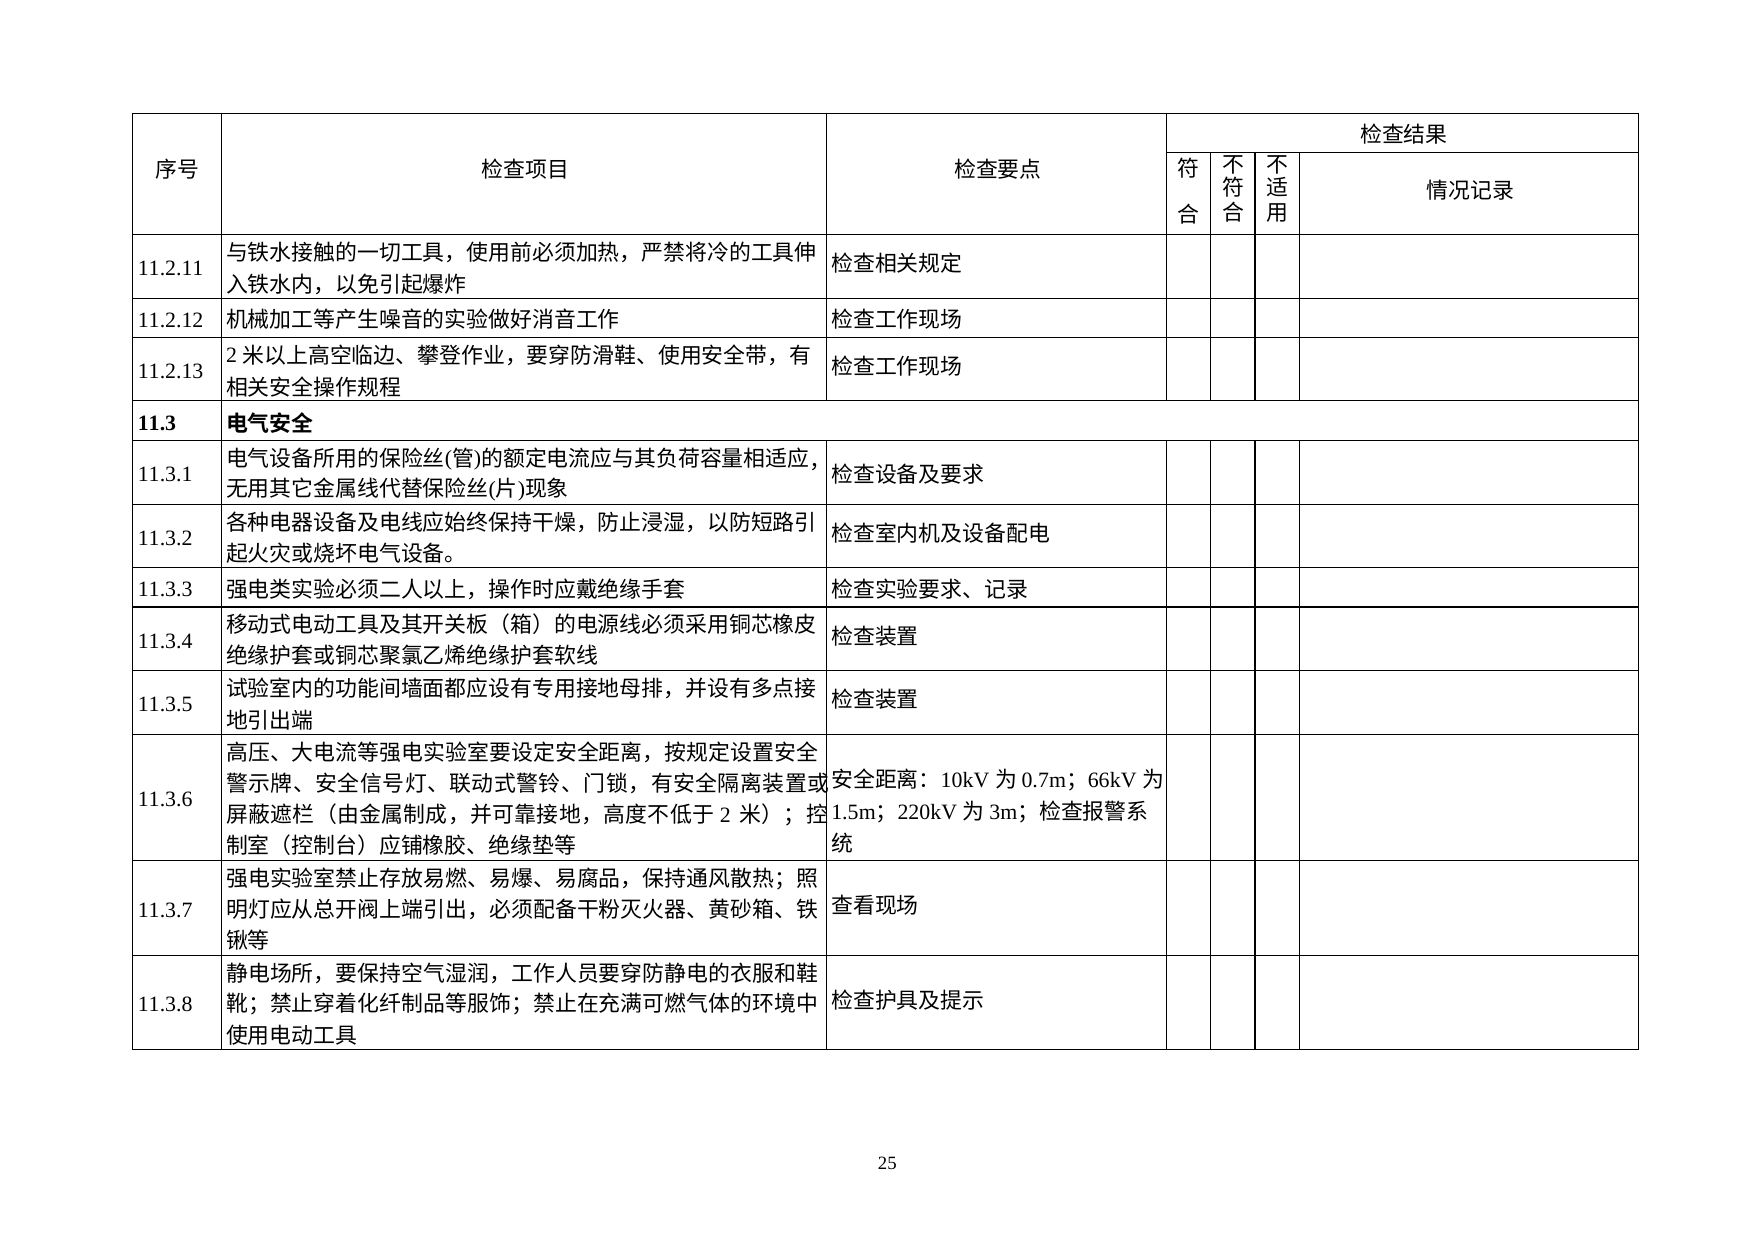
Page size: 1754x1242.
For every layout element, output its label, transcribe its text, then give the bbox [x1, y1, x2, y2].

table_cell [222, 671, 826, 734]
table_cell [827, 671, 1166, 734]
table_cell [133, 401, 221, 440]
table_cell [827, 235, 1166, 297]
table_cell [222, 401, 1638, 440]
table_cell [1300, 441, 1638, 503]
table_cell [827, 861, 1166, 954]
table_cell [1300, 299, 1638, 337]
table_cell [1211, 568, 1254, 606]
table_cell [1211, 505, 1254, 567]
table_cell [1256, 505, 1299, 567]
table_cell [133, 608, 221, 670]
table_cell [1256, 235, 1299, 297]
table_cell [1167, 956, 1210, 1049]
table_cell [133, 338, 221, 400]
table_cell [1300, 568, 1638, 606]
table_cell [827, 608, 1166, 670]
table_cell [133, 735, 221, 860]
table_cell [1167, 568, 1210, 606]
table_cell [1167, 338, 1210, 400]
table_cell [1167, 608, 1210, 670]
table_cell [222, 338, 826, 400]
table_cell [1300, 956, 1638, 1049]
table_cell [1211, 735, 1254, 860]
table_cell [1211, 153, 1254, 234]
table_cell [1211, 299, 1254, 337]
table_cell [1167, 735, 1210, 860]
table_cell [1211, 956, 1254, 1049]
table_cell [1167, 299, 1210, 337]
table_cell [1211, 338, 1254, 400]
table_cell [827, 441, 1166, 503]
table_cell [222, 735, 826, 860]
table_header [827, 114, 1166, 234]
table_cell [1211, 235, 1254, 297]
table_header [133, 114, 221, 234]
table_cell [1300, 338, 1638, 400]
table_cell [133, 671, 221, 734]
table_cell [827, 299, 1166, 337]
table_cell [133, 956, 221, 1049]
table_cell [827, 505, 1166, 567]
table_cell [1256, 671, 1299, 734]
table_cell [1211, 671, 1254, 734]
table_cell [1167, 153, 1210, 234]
text 25 [873, 1152, 901, 1173]
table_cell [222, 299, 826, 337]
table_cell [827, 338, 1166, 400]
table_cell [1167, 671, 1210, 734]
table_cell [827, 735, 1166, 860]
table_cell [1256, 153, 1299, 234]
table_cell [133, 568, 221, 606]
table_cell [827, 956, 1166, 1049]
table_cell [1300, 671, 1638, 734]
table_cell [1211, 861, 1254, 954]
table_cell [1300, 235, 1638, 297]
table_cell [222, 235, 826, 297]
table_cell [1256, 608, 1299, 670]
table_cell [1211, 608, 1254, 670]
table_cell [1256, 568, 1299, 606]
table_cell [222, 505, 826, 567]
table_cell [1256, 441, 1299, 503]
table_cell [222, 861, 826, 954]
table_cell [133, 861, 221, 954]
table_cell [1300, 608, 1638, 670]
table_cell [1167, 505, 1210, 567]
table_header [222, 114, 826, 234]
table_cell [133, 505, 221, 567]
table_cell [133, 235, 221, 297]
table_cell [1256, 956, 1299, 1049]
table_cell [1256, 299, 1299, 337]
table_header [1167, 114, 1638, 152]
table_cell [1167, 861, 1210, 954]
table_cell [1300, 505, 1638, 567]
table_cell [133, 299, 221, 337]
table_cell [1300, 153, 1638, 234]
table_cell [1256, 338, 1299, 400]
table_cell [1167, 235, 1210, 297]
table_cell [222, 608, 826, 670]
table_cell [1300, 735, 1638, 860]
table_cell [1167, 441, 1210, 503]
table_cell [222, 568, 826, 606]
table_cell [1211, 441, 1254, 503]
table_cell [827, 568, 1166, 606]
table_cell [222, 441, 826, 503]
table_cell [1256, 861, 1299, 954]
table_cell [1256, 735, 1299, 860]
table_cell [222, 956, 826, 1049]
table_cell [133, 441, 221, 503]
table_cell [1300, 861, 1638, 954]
